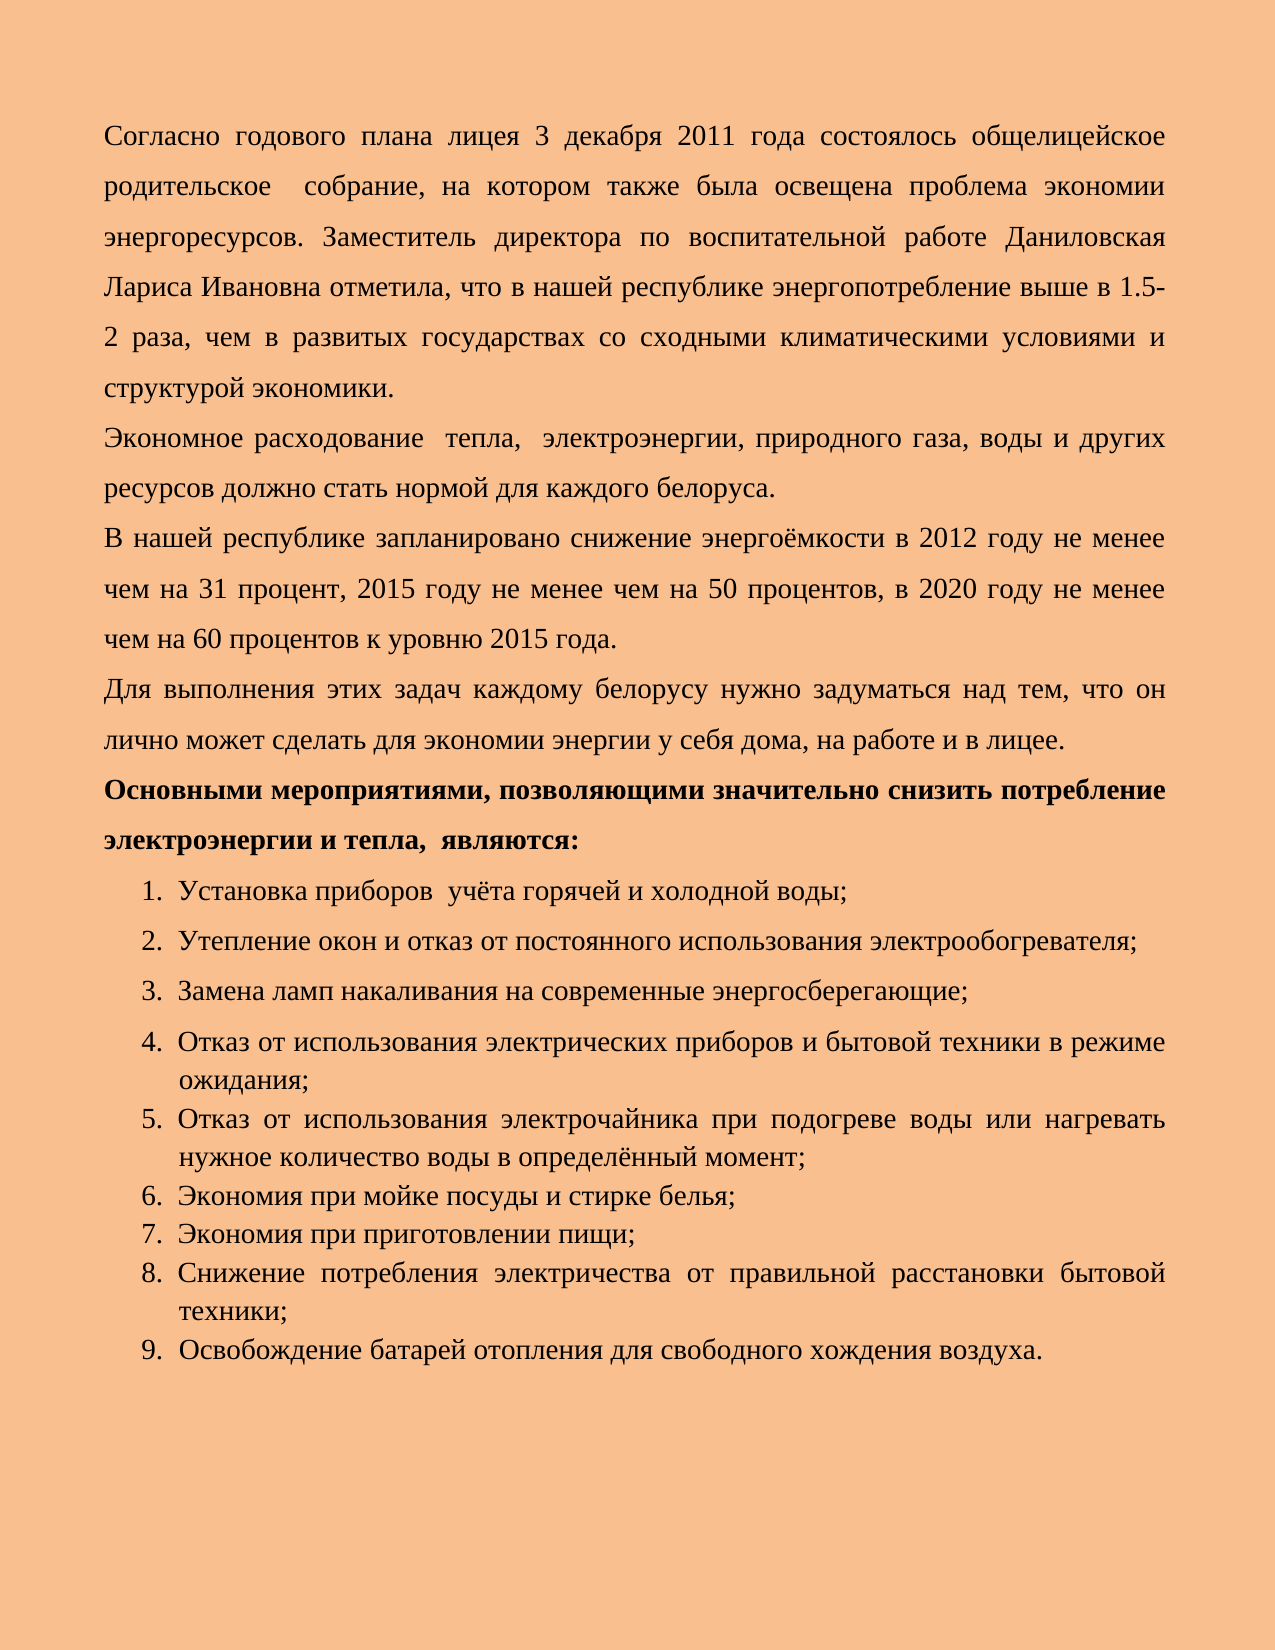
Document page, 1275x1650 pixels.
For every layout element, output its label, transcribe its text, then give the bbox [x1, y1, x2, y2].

text Для выполнения этих задач каждому белорусу нужно задуматься над тем, что он лично может сделать для экономии энергии у себя дома, на работе и в лицее. [103, 672, 1167, 755]
list Утепление окон и отказ от постоянного использования электрообогревателя; [141, 923, 1167, 957]
list Отказ от использования электрических приборов и бытовой техники в режиме ожидания; [141, 1024, 1167, 1096]
list Экономия при приготовлении пищи; [141, 1216, 1167, 1250]
list Установка приборов учёта горячей и холодной воды; [141, 873, 1167, 906]
list Экономия при мойке посуды и стирке белья; [141, 1178, 1167, 1211]
text Согласно годового плана лицея 3 декабря 2011 года состоялось общелицейское родительское собрание, на котором также была освещена проблема экономии энергоресурсов. Заместитель директора по воспитательной работе Даниловская Лариса Ивановна отметила, что в нашей республике энергопотребление выше в 1.5-2 раза, чем в развитых государствах со сходными климатическими условиями и структурой экономики. [103, 118, 1167, 403]
list Отказ от использования электрочайника при подогреве воды или нагревать нужное количество воды в определённый момент; [141, 1101, 1167, 1173]
list Освобождение батарей отопления для свободного хождения воздуха. [141, 1332, 1167, 1366]
list Снижение потребления электричества от правильной расстановки бытовой техники; [141, 1255, 1167, 1327]
text Основными мероприятиями, позволяющими значительно снизить потребление электроэнергии и тепла, являются: [103, 772, 1167, 856]
text В нашей республике запланировано снижение энергоёмкости в 2012 году не менее чем на 31 процент, 2015 году не менее чем на 50 процентов, в 2020 году не менее чем на 60 процентов к уровню 2015 года. [103, 521, 1167, 655]
list Замена ламп накаливания на современные энергосберегающие; [141, 973, 1167, 1007]
text Экономное расходование тепла, электроэнергии, природного газа, воды и других ресурсов должно стать нормой для каждого белоруса. [103, 420, 1167, 504]
